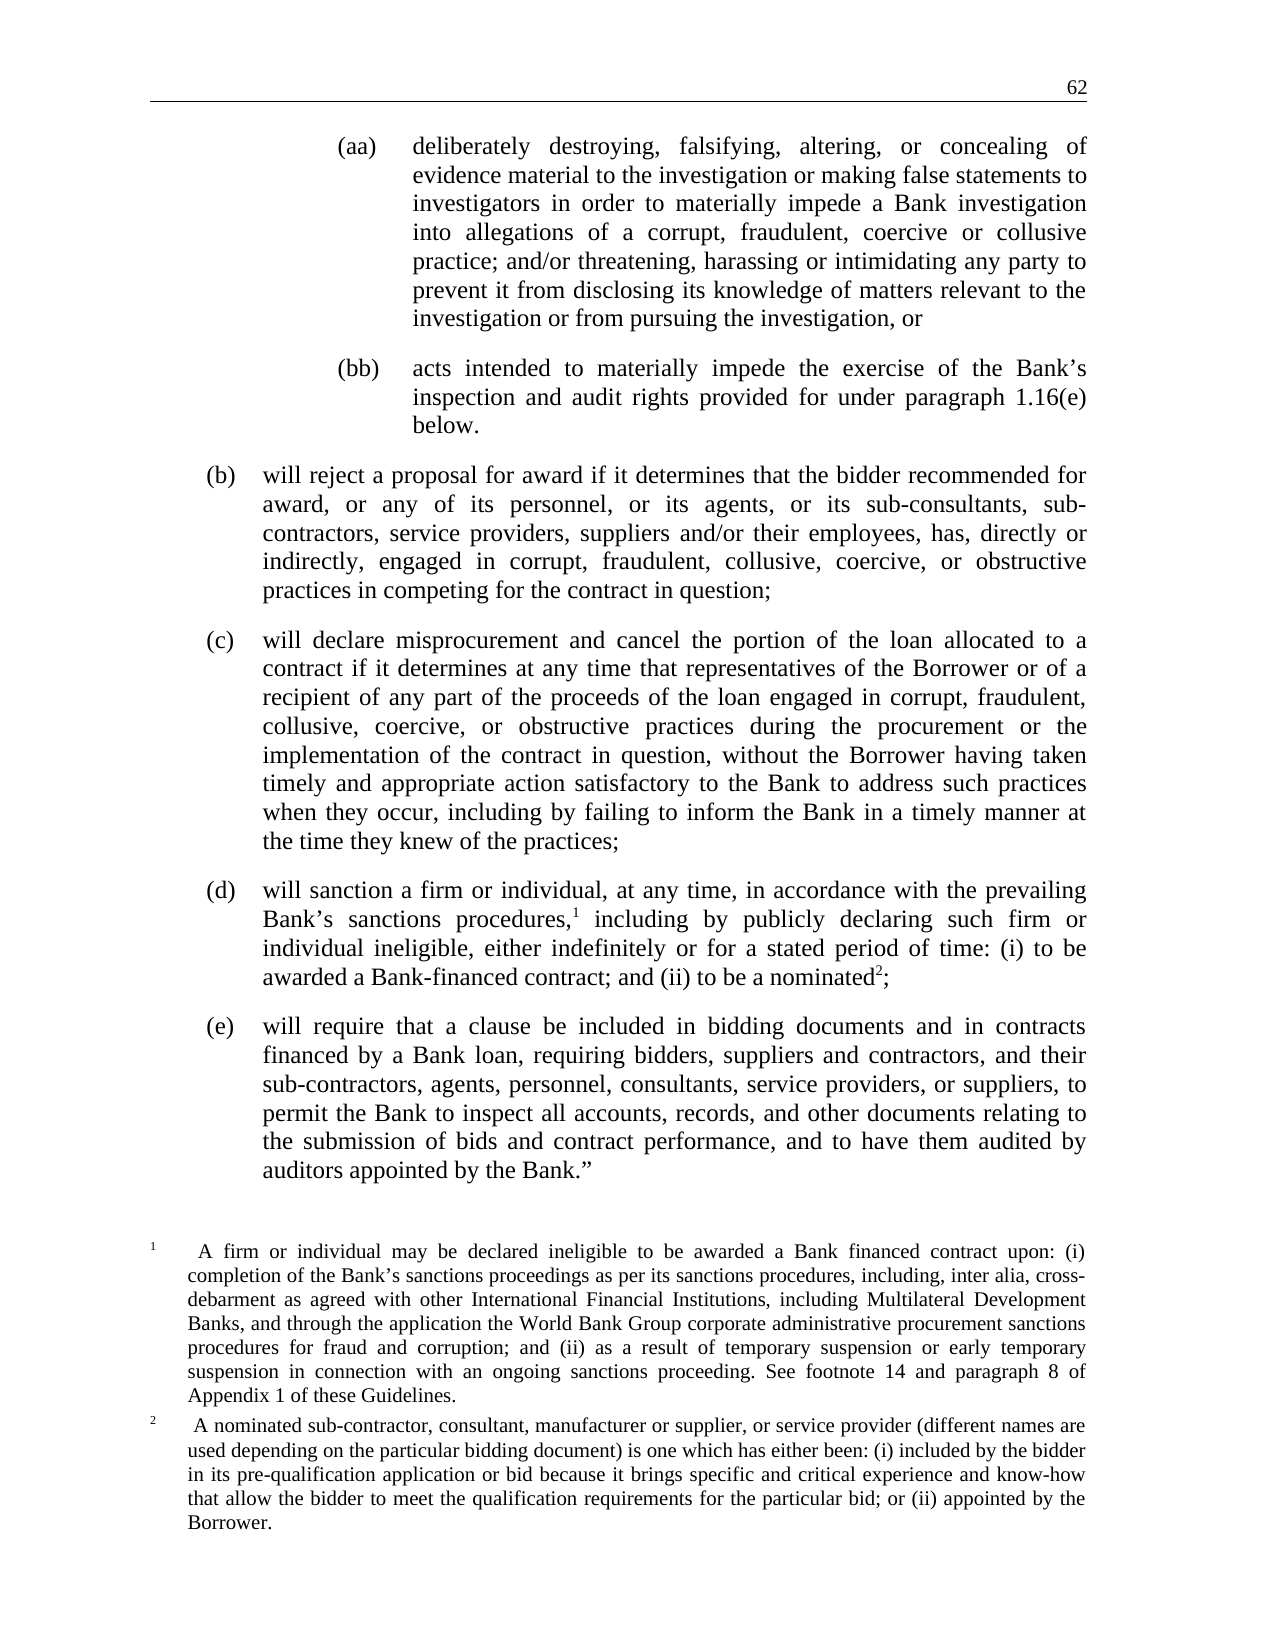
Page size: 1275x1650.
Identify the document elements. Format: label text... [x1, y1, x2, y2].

text (d) will sanction a firm or individual, at any time, in accordance with the prevailing Bank’s sanctions procedures, including by publicly declaring such firm or individual ineligible, either indefinitely or for a stated period of time: (i) to be awarded a Bank-financed contract; and (ii) to be a nominated; [206, 876, 1087, 991]
text (aa) deliberately destroying, falsifying, altering, or concealing of evidence material to the investigation or making false statements to investigators in order to materially impede a Bank investigation into allegations of a corrupt, fraudulent, coercive or collusive practice; and/or threatening, harassing or intimidating any party to prevent it from disclosing its knowledge of matters relevant to the investigation or from pursuing the investigation, or [337, 131, 1087, 332]
text (b) will reject a proposal for award if it determines that the bidder recommended for award, or any of its personnel, or its agents, or its sub-consultants, sub-contractors, service providers, suppliers and/or their employees, has, directly or indirectly, engaged in corrupt, fraudulent, collusive, coercive, or obstructive practices in competing for the contract in question; [206, 460, 1087, 604]
text (bb) acts intended to materially impede the exercise of the Bank’s inspection and audit rights provided for under paragraph 1.16(e) below. [337, 353, 1087, 439]
text (c) will declare misprocurement and cancel the portion of the loan allocated to a contract if it determines at any time that representatives of the Borrower or of a recipient of any part of the proceeds of the loan engaged in corrupt, fraudulent, collusive, coercive, or obstructive practices during the procurement or the implementation of the contract in question, without the Borrower having taken timely and appropriate action satisfactory to the Bank to address such practices when they occur, including by failing to inform the Bank in a timely manner at the time they knew of the practices; [206, 625, 1087, 855]
text (e) will require that a clause be included in bidding documents and in contracts financed by a Bank loan, requiring bidders, suppliers and contractors, and their sub-contractors, agents, personnel, consultants, service providers, or suppliers, to permit the Bank to inspect all accounts, records, and other documents relating to the submission of bids and contract performance, and to have them audited by auditors appointed by the Bank.” [206, 1011, 1087, 1184]
